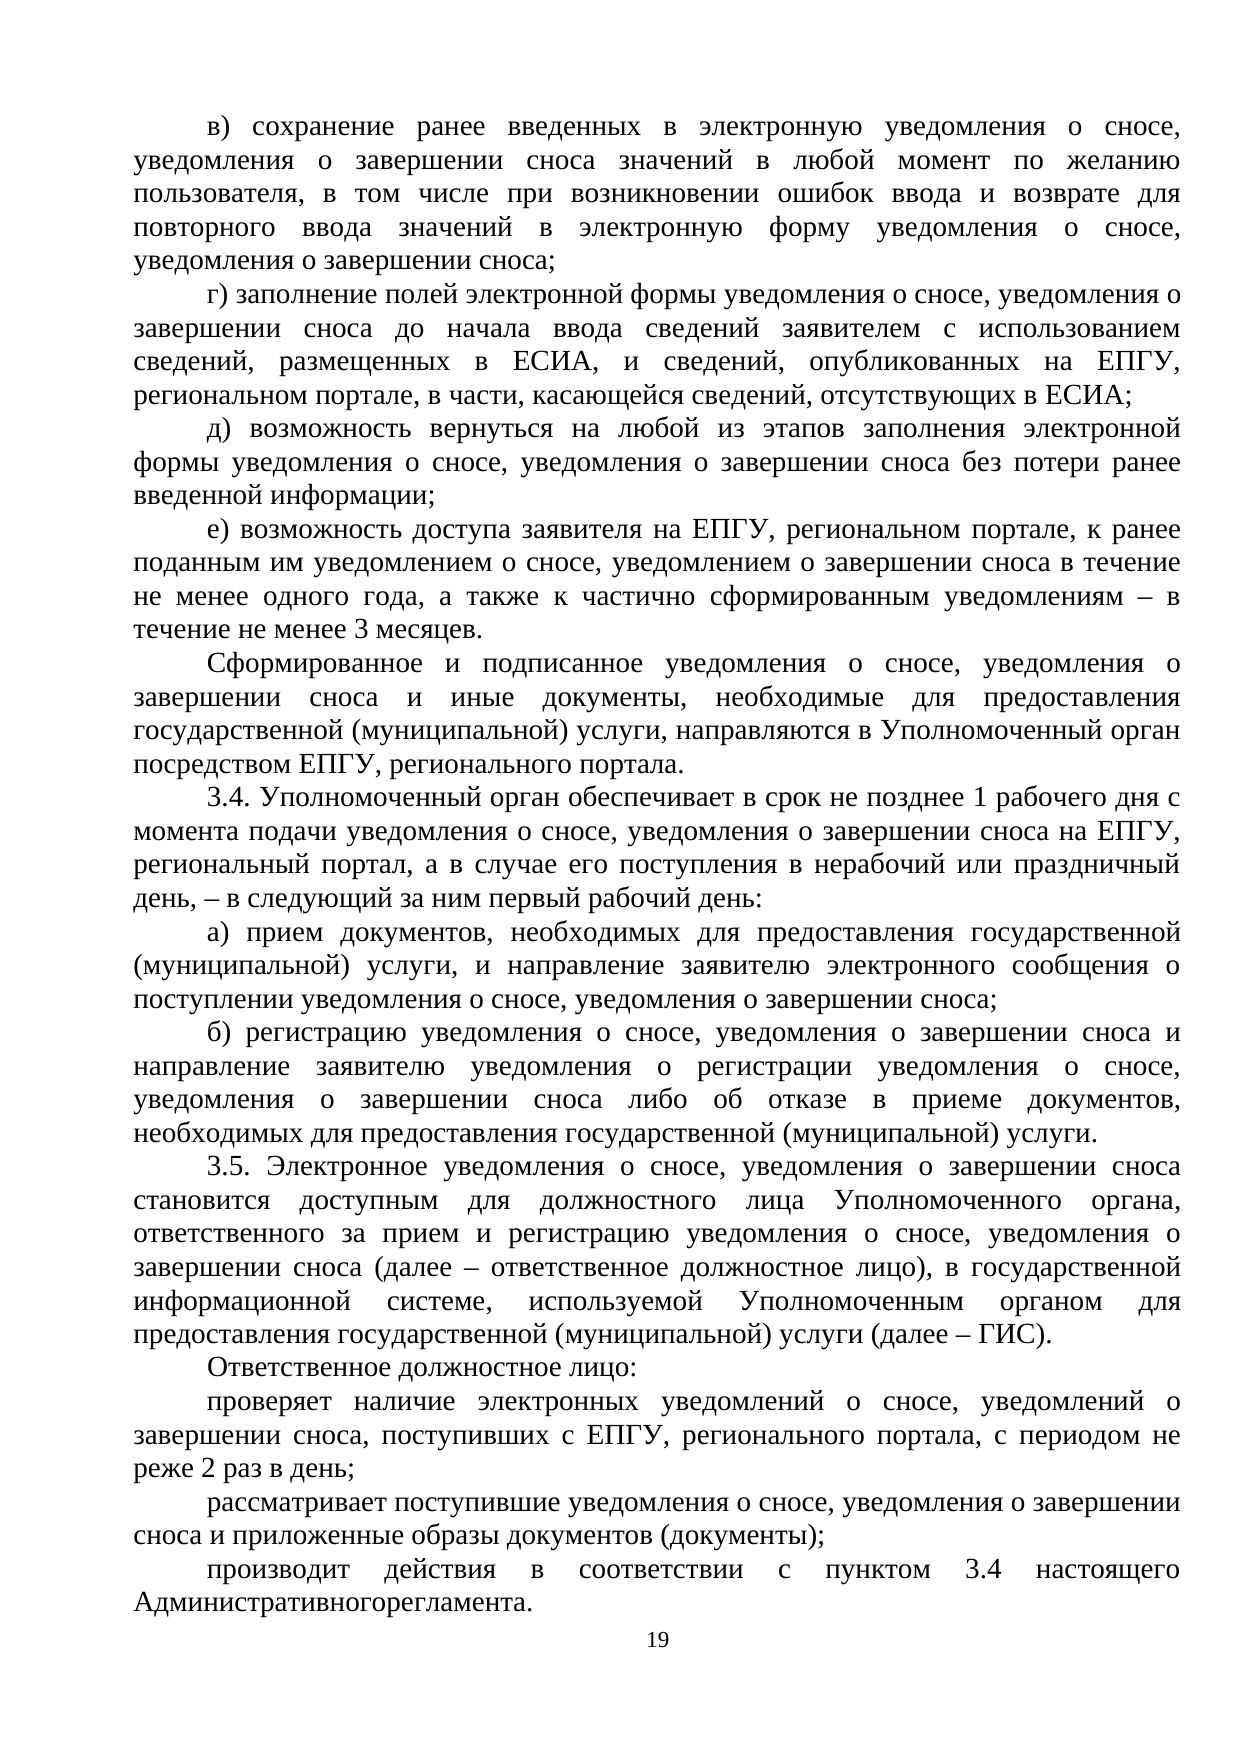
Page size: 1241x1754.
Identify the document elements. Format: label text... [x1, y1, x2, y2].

text а) прием документов, необходимых для предоставления государственной (муниципальной) услуги, и направление заявителю электронного сообщения о поступлении уведомления о сносе, уведомления о завершении сноса; [133, 914, 1182, 1014]
text в) сохранение ранее введенных в электронную уведомления о сносе, уведомления о завершении сноса значений в любой момент по желанию пользователя, в том числе при возникновении ошибок ввода и возврате для повторного ввода значений в электронную форму уведомления о сносе, уведомления о завершении сноса; [133, 108, 1182, 276]
text производит действия в соответствии с пунктом 3.4 настоящего Административногорегламента. [133, 1551, 1181, 1618]
text рассматривает поступившие уведомления о сносе, уведомления о завершении сноса и приложенные образы документов (документы); [133, 1484, 1182, 1551]
text д) возможность вернуться на любой из этапов заполнения электронной формы уведомления о сносе, уведомления о завершении сноса без потери ранее введенной информации; [133, 410, 1182, 511]
text г) заполнение полей электронной формы уведомления о сносе, уведомления о завершении сноса до начала ввода сведений заявителем с использованием сведений, размещенных в ЕСИА, и сведений, опубликованных на ЕПГУ, региональном портале, в части, касающейся сведений, отсутствующих в ЕСИА; [133, 276, 1182, 410]
text е) возможность доступа заявителя на ЕПГУ, региональном портале, к ранее поданным им уведомлением о сносе, уведомлением о завершении сноса в течение не менее одного года, а также к частично сформированным уведомлениям – в течение не менее 3 месяцев. [133, 511, 1182, 645]
list Электронное уведомления о сносе, уведомления о завершении сноса становится доступным для должностного лица Уполномоченного органа, ответственного за прием и регистрацию уведомления о сносе, уведомления о завершении сноса (далее – ответственное должностное лицо), в государственной информационной системе, используемой Уполномоченным органом для предоставления государственной (муниципальной) услуги (далее – ГИС). [133, 1148, 1182, 1350]
text проверяет наличие электронных уведомлений о сносе, уведомлений о завершении сноса, поступивших с ЕПГУ, регионального портала, с периодом не реже 2 раз в день; [133, 1383, 1182, 1484]
text Сформированное и подписанное уведомления о сносе, уведомления о завершении сноса и иные документы, необходимые для предоставления государственной (муниципальной) услуги, направляются в Уполномоченный орган посредством ЕПГУ, регионального портала. [133, 645, 1182, 779]
list Уполномоченный орган обеспечивает в срок не позднее 1 рабочего дня с момента подачи уведомления о сносе, уведомления о завершении сноса на ЕПГУ, региональный портал, а в случае его поступления в нерабочий или праздничный день, – в следующий за ним первый рабочий день: [133, 779, 1182, 914]
text Ответственное должностное лицо: [207, 1350, 1205, 1383]
text б) регистрацию уведомления о сносе, уведомления о завершении сноса и направление заявителю уведомления о регистрации уведомления о сносе, уведомления о завершении сноса либо об отказе в приеме документов, необходимых для предоставления государственной (муниципальной) услуги. [133, 1014, 1182, 1148]
